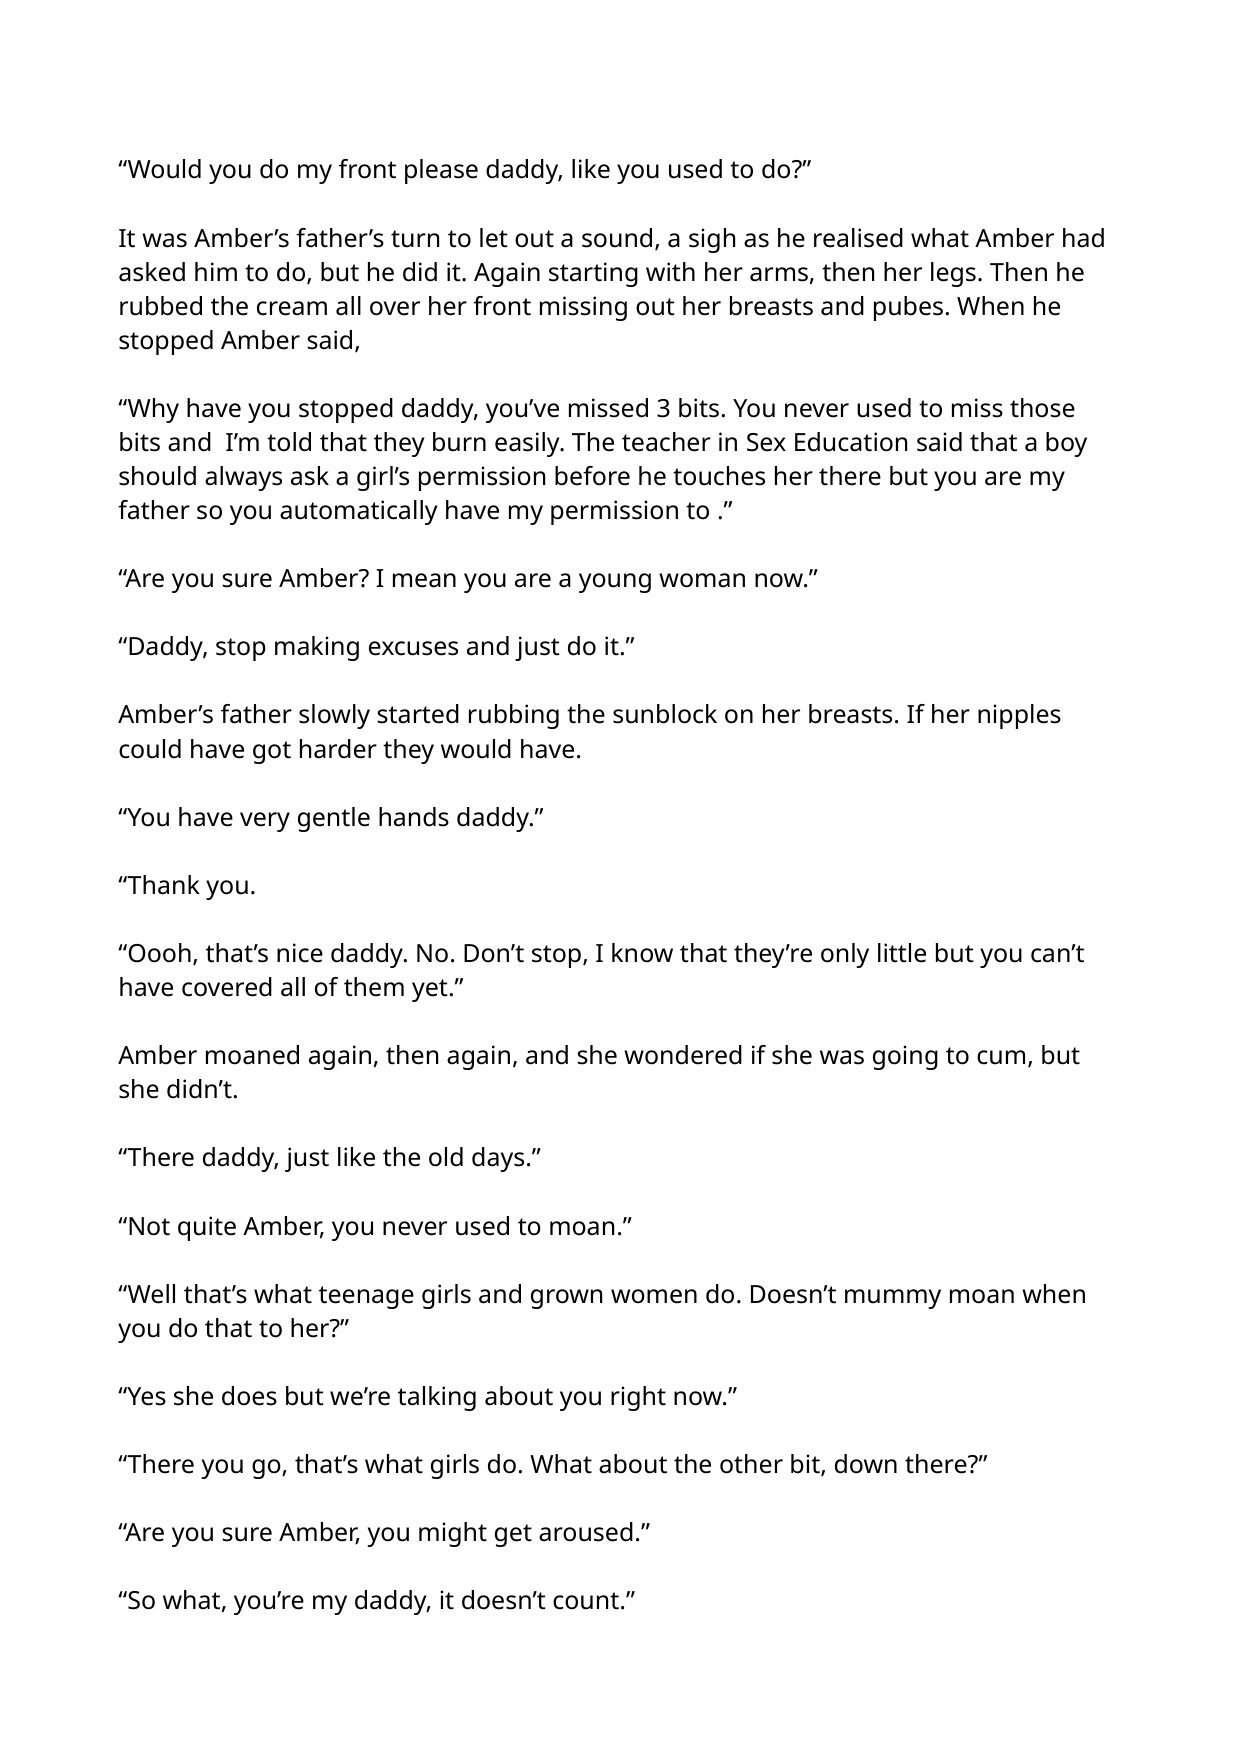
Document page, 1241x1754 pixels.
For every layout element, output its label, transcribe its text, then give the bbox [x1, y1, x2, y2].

text It was Amber’s father’s turn to let out a sound, a sigh as he realised what Amber had asked him to do, but he did it. Again starting with her arms, then her legs. Then he rubbed the cream all over her front missing out her breasts and pubes. When he stopped Amber said, [118, 220, 1122, 357]
text “Daddy, stop making excuses and just do it.” [118, 629, 1122, 663]
text Amber’s father slowly started rubbing the sunblock on her breasts. If her nipples could have got harder they would have. [118, 697, 1122, 765]
text “Are you sure Amber? I mean you are a young woman now.” [118, 561, 1122, 595]
text “Not quite Amber, you never used to moan.” [118, 1208, 1122, 1242]
text “So what, you’re my daddy, it doesn’t count.” [118, 1583, 1122, 1617]
text “Are you sure Amber, you might get aroused.” [118, 1515, 1122, 1549]
text “Yes she does but we’re talking about you right now.” [118, 1378, 1122, 1412]
text “Would you do my front please daddy, like you used to do?” [118, 152, 1122, 186]
text “There you go, that’s what girls do. What about the other bit, down there?” [118, 1447, 1122, 1481]
text “Oooh, that’s nice daddy. No. Don’t stop, I know that they’re only little but you can’t have covered all of them yet.” [118, 936, 1122, 1004]
text “Why have you stopped daddy, you’ve missed 3 bits. You never used to miss those bits and I’m told that they burn easily. The teacher in Sex Education said that a boy should always ask a girl’s permission before he touches her there but you are my father so you automatically have my permission to .” [118, 391, 1122, 527]
text “There daddy, just like the old days.” [118, 1140, 1122, 1174]
text “Well that’s what teenage girls and grown women do. Doesn’t mummy moan when you do that to her?” [118, 1276, 1122, 1344]
text “Thank you. [118, 867, 1122, 902]
text “You have very gentle hands daddy.” [118, 799, 1122, 833]
text Amber moaned again, then again, and she wondered if she was going to cum, but she didn’t. [118, 1038, 1122, 1106]
